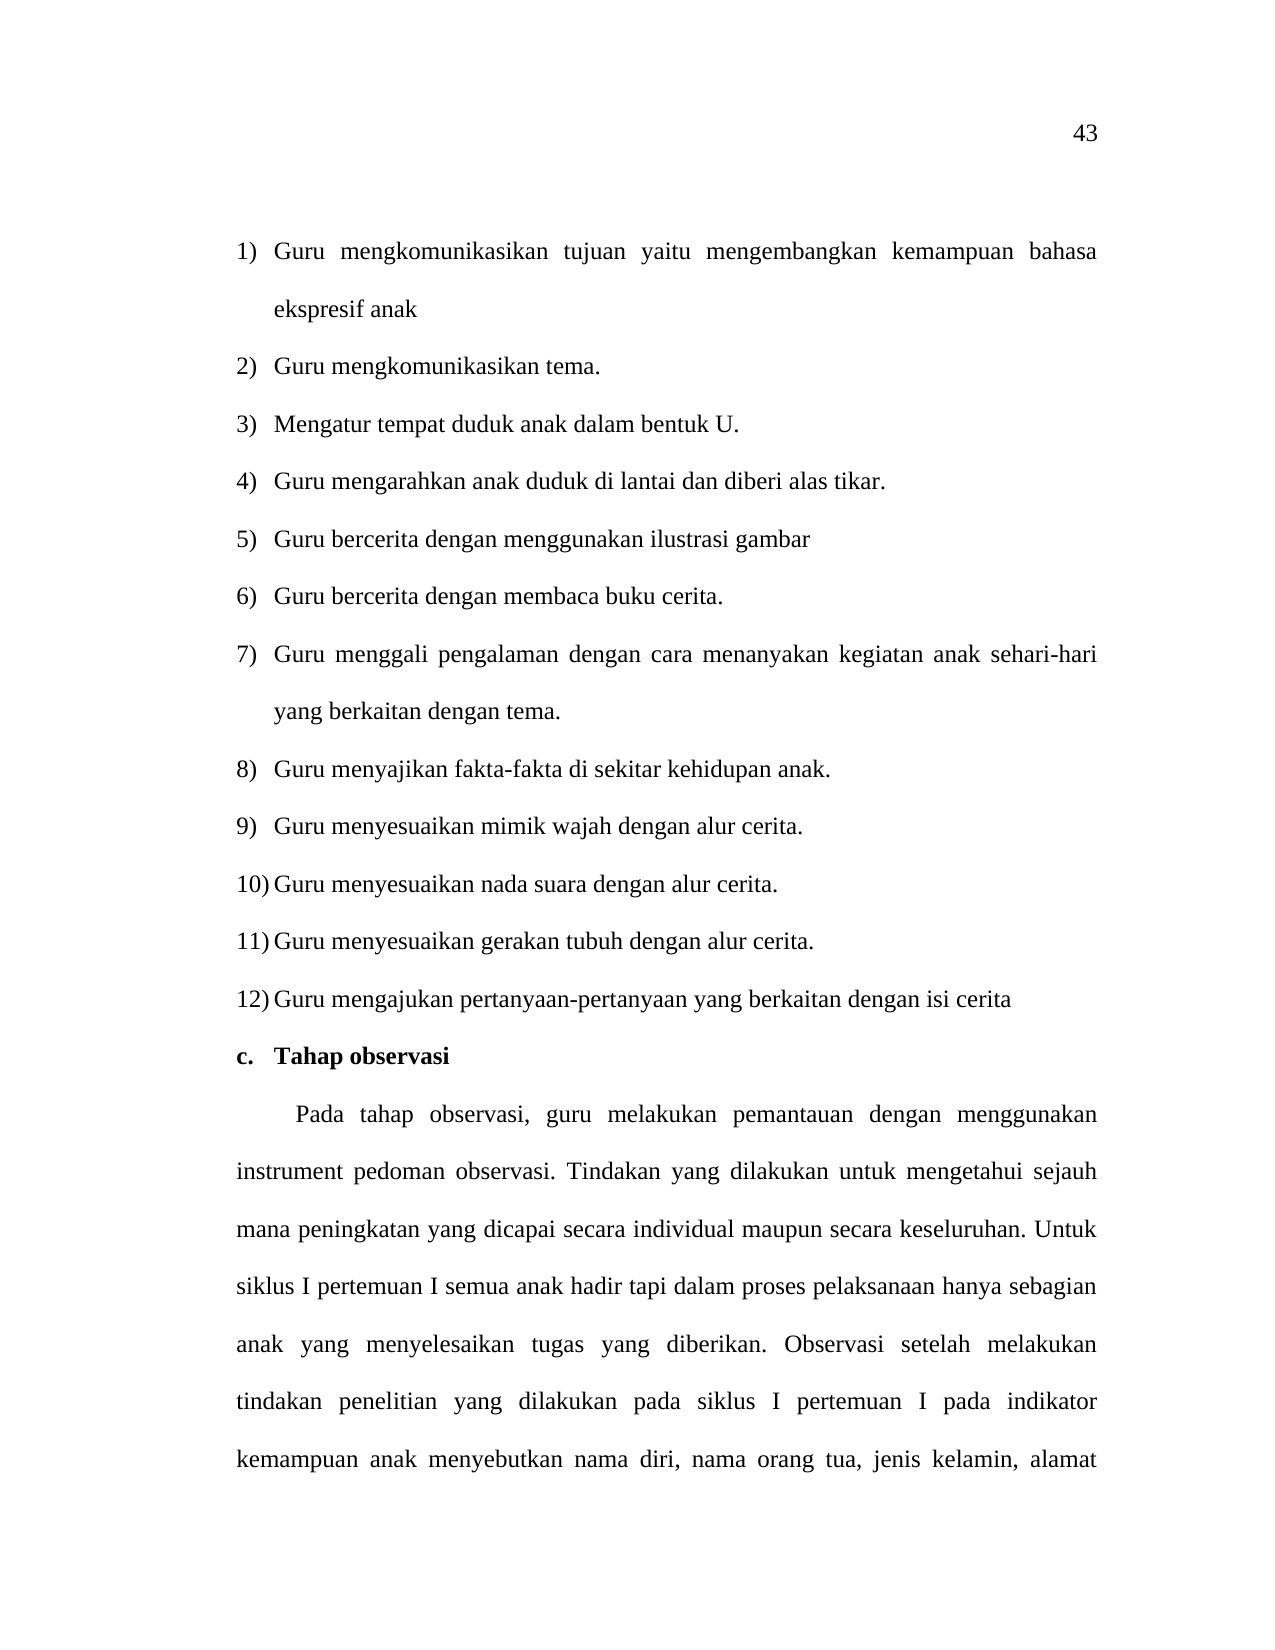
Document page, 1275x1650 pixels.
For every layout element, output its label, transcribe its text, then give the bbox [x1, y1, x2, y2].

list Guru menyesuaikan nada suara dengan alur cerita. [236, 869, 1098, 897]
list Guru bercerita dengan menggunakan ilustrasi gambar [236, 524, 1098, 552]
list Guru mengkomunikasikan tujuan yaitu mengembangkan kemampuan bahasa ekspresif anak [236, 236, 1098, 322]
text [236, 1099, 1098, 1472]
list Tahap observasi [236, 1041, 1098, 1070]
list Guru mengajukan pertanyaan-pertanyaan yang berkaitan dengan isi cerita [236, 984, 1098, 1012]
list Mengatur tempat duduk anak dalam bentuk U. [236, 409, 1098, 437]
list Guru menyajikan fakta-fakta di sekitar kehidupan anak. [236, 754, 1098, 782]
list Guru menggali pengalaman dengan cara menanyakan kegiatan anak sehari-hari yang berkaitan dengan tema. [236, 639, 1098, 725]
list Guru mengarahkan anak duduk di lantai dan diberi alas tikar. [236, 466, 1098, 495]
list Guru menyesuaikan gerakan tubuh dengan alur cerita. [236, 926, 1098, 955]
list Guru bercerita dengan membaca buku cerita. [236, 581, 1098, 610]
list Guru mengkomunikasikan tema. [236, 351, 1098, 380]
list Guru menyesuaikan mimik wajah dengan alur cerita. [236, 811, 1098, 840]
